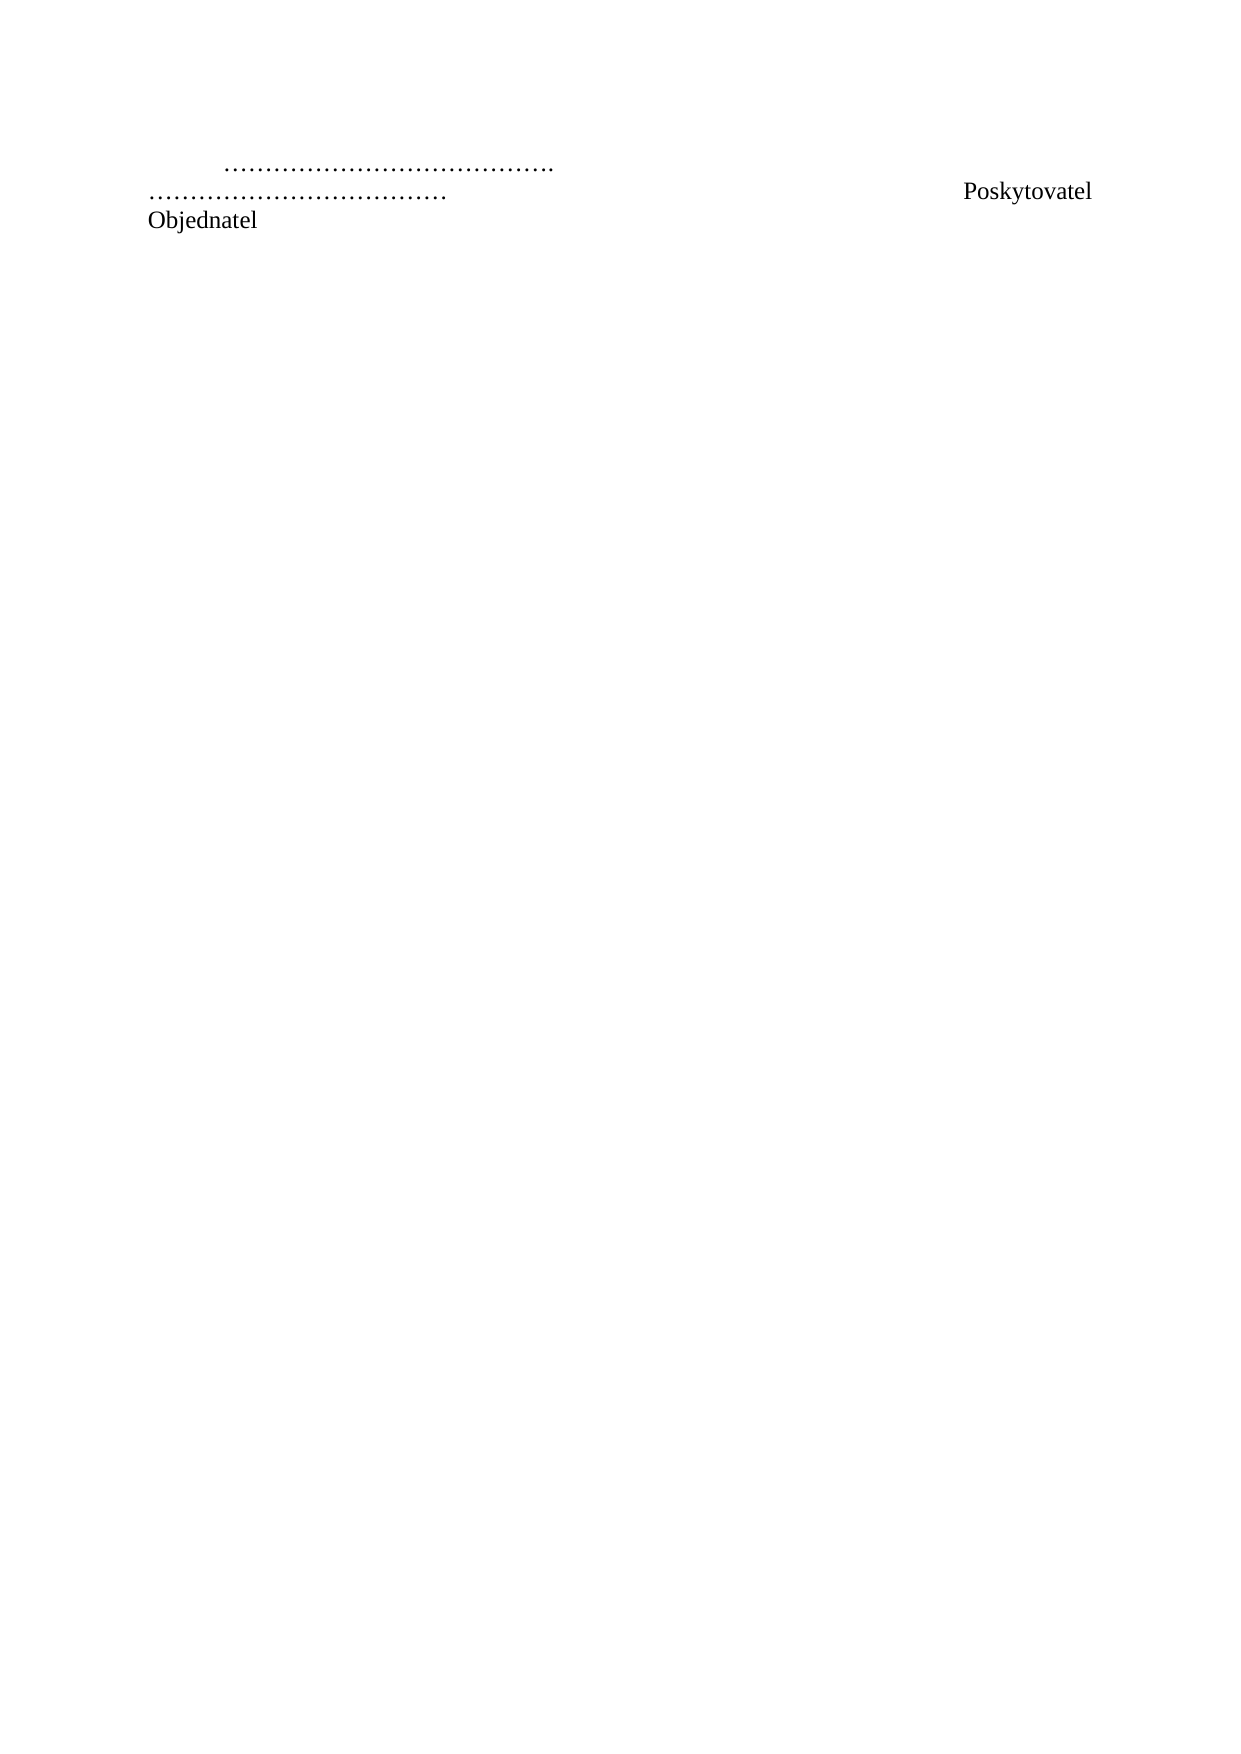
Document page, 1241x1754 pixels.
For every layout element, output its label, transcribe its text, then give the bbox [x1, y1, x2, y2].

text …………………………………. ……………………………… Poskytovatel Objednatel [148, 148, 1093, 234]
